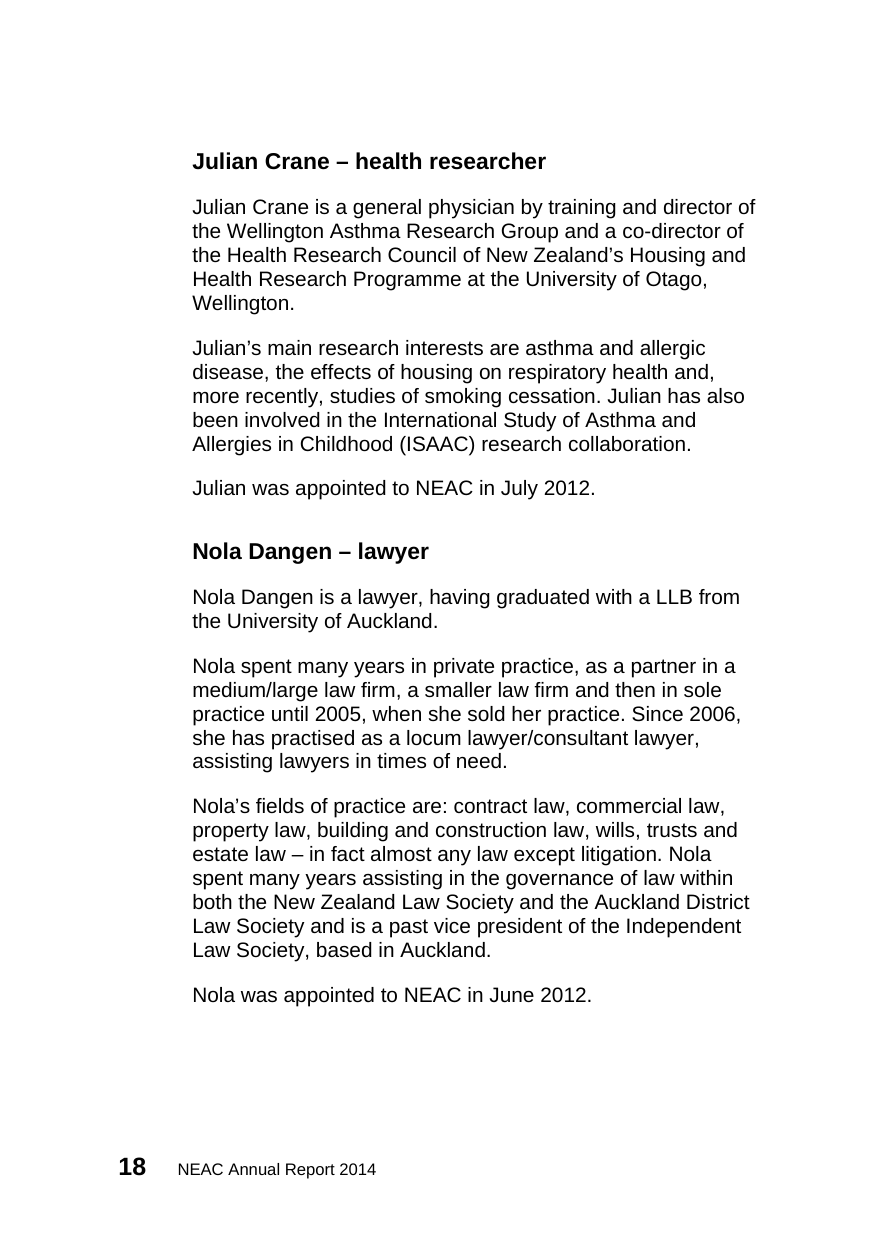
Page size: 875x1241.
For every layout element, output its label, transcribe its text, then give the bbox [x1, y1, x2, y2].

text Julian’s main research interests are asthma and allergic disease, the effects of housing on respiratory health and, more recently, studies of smoking cessation. Julian has also been involved in the International Study of Asthma and Allergies in Childhood (ISAAC) research collaboration. [192, 336, 756, 455]
text Nola’s fields of practice are: contract law, commercial law, property law, building and construction law, wills, trusts and estate law – in fact almost any law except litigation. Nola spent many years assisting in the governance of law within both the New Zealand Law Society and the Auckland District Law Society and is a past vice president of the Independent Law Society, based in Auckland. [192, 794, 756, 962]
text Julian Crane is a general physician by training and director of the Wellington Asthma Research Group and a co-director of the Health Research Council of New Zealand’s Housing and Health Research Programme at the University of Otago, Wellington. [192, 195, 756, 315]
text Nola spent many years in private practice, as a partner in a medium/large law firm, a smaller law firm and then in sole practice until 2005, when she sold her practice. Since 2006, she has practised as a locum lawyer/consultant lawyer, assisting lawyers in times of need. [192, 653, 756, 773]
text Nola was appointed to NEAC in June 2012. [192, 983, 756, 1007]
text Julian was appointed to NEAC in July 2012. [192, 476, 756, 500]
subtitle Julian Crane – health researcher [192, 148, 756, 174]
text Nola Dangen is a lawyer, having graduated with a LLB from the University of Auckland. [192, 585, 756, 633]
subtitle Nola Dangen – lawyer [192, 538, 756, 564]
